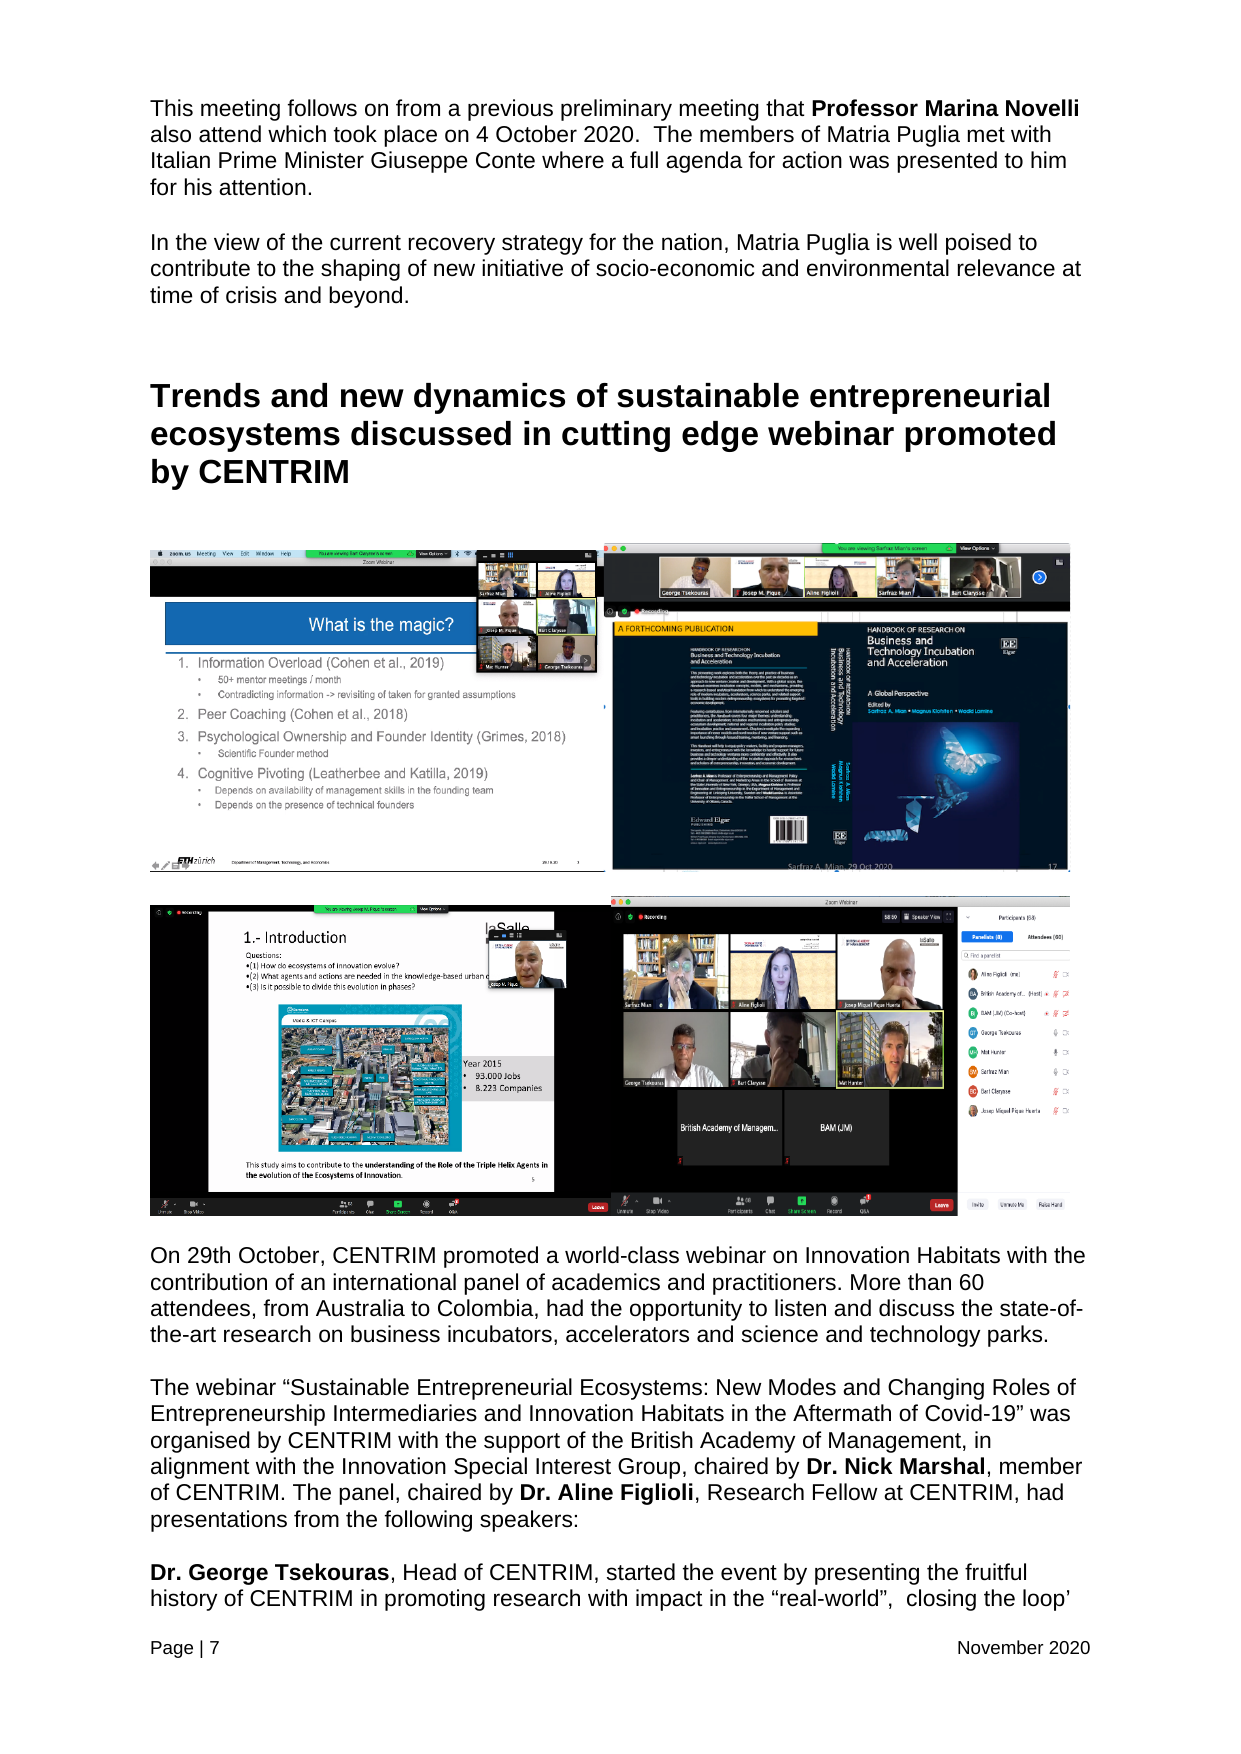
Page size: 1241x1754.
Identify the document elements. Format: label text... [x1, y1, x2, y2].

text This meeting follows on from a previous preliminary meeting that Professor Marina Novelli also attend which took place on 4 October 2020. The members of Matria Puglia met with Italian Prime Minister Giuseppe Conte where a full agenda for action was presented to him for his attention. [150, 94, 1090, 200]
picture [150, 896, 1070, 1216]
text In the view of the current recovery strategy for the nation, Matria Puglia is well poised to contribute to the shaping of new initiative of socio-economic and environmental relevance at time of crisis and beyond. [150, 229, 1090, 308]
text On 29th October, CENTRIM promoted a world-class webinar on Innovation Habitats with the contribution of an international panel of academics and practitioners. More than 60 attendees, from Australia to Colombia, had the opportunity to listen and discuss the state-of-the-art research on business incubators, accelerators and science and technology parks. [150, 1242, 1090, 1348]
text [150, 1558, 1090, 1611]
text The webinar “Sustainable Entrepreneurial Ecosystems: New Modes and Changing Roles of Entrepreneurship Intermediaries and Innovation Habitats in the Aftermath of Covid-19” was organised by CENTRIM with the support of the British Academy of Management, in alignment with the Innovation Special Interest Group, chaired by Dr. Nick Marshal, member of CENTRIM. The panel, chaired by Dr. Aline Figlioli, Research Fellow at CENTRIM, had presentations from the following speakers: [150, 1374, 1090, 1532]
picture [150, 543, 1071, 872]
text Trends and new dynamics of sustainable entrepreneurial ecosystems discussed in cutting edge webinar promoted by CENTRIM [150, 376, 1090, 491]
